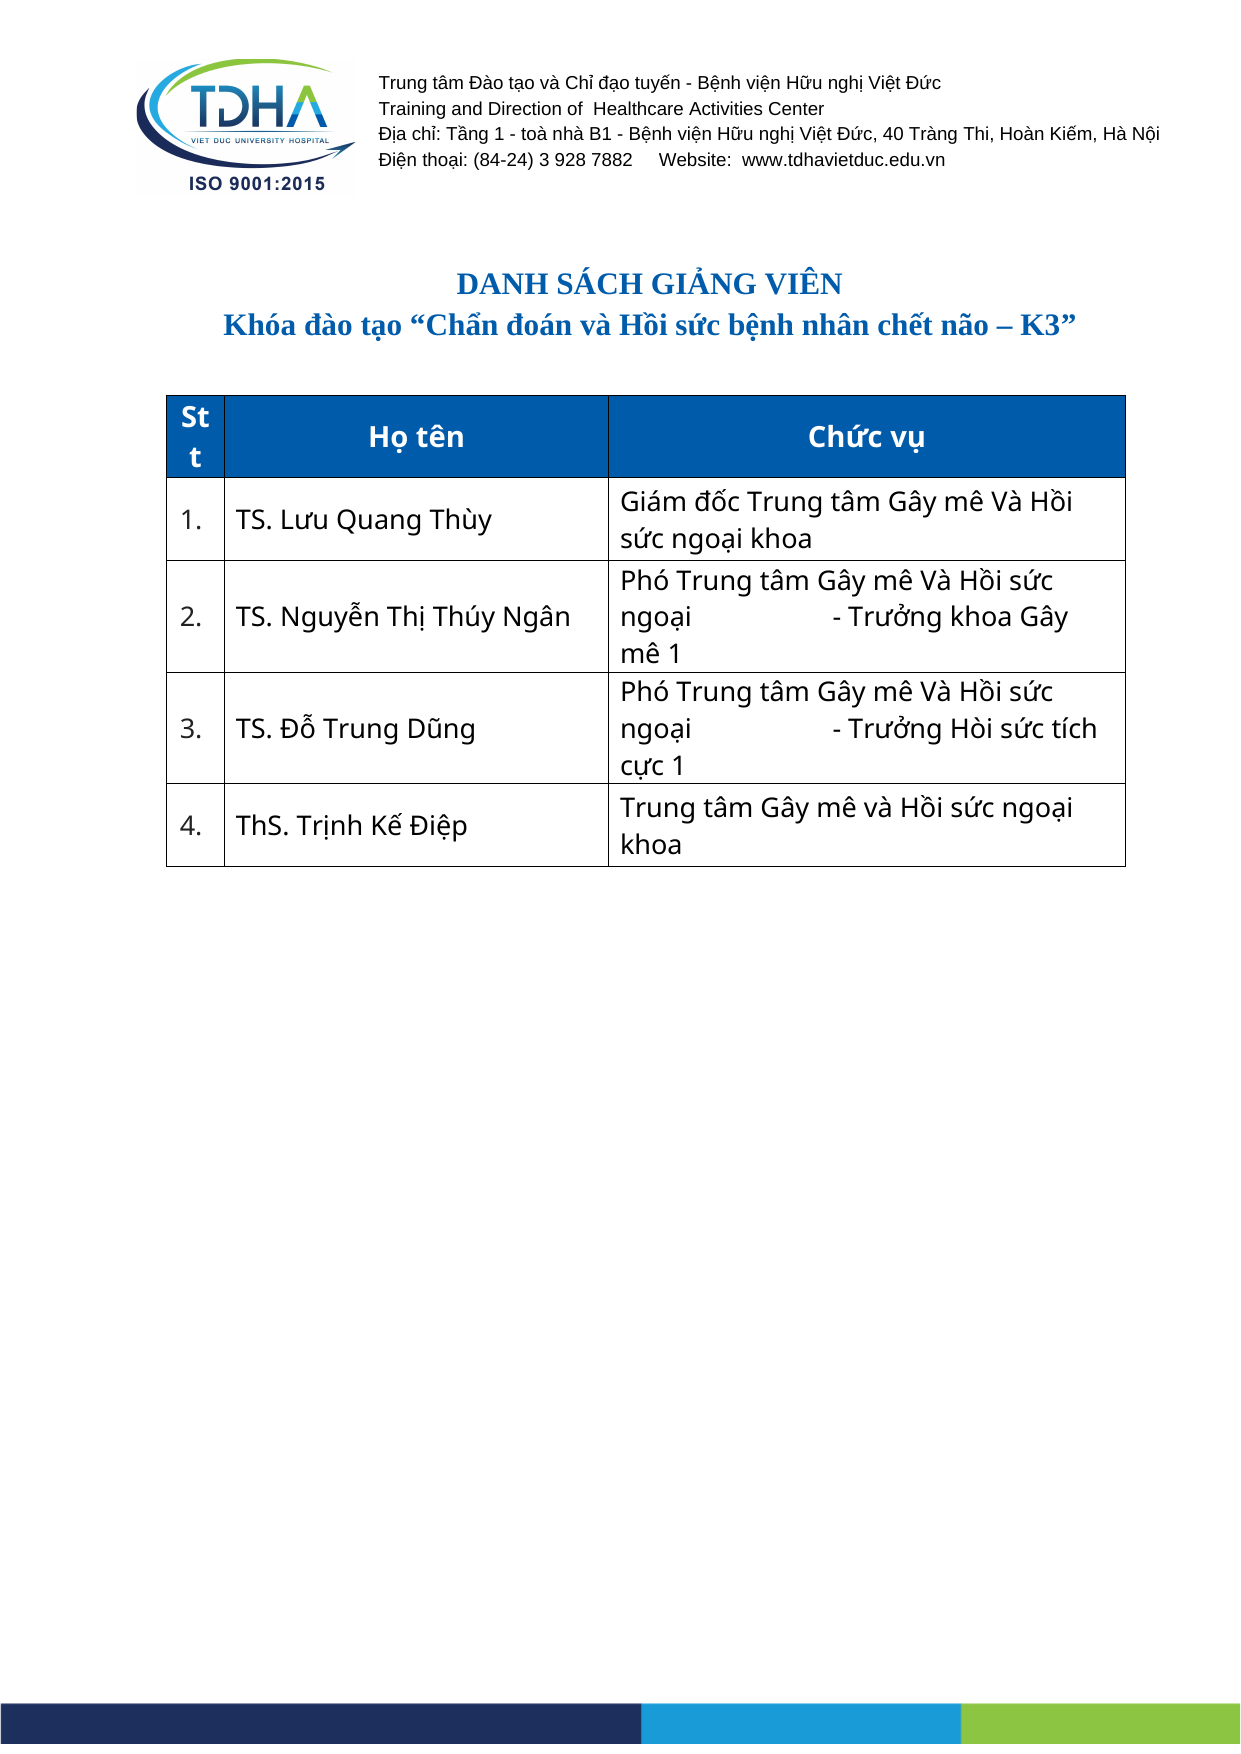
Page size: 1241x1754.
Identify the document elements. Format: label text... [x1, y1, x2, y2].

text DANH SÁCH GIẢNG VIÊN [177, 265, 1122, 301]
table_cell TS. Lưu Quang Thùy [225, 478, 608, 560]
table_cell Phó Trung tâm Gây mê Và Hồi sức ngoại - Trưởng khoa Gây mê 1 [609, 561, 1125, 672]
table_header Stt [167, 396, 224, 477]
table_cell [167, 561, 224, 672]
table_cell [167, 784, 224, 866]
text Khóa đào tạo “Chẩn đoán và Hồi sức bệnh nhân chết não – K3” [177, 307, 1122, 343]
picture [0, 1703, 1241, 1744]
table_cell Phó Trung tâm Gây mê Và Hồi sức ngoại - Trưởng Hòi sức tích cực 1 [609, 673, 1125, 783]
table_header Chức vụ [609, 396, 1125, 477]
table_cell [167, 673, 224, 783]
table_cell TS. Đỗ Trung Dũng [225, 673, 608, 783]
table_cell Trung tâm Gây mê và Hồi sức ngoại khoa [609, 784, 1125, 866]
table_cell ThS. Trịnh Kế Điệp [225, 784, 608, 866]
table_cell [167, 478, 224, 560]
picture [136, 59, 356, 197]
table_cell Giám đốc Trung tâm Gây mê Và Hồi sức ngoại khoa [609, 478, 1125, 560]
table_cell TS. Nguyễn Thị Thúy Ngân [225, 561, 608, 672]
table_header Họ tên [225, 396, 608, 477]
